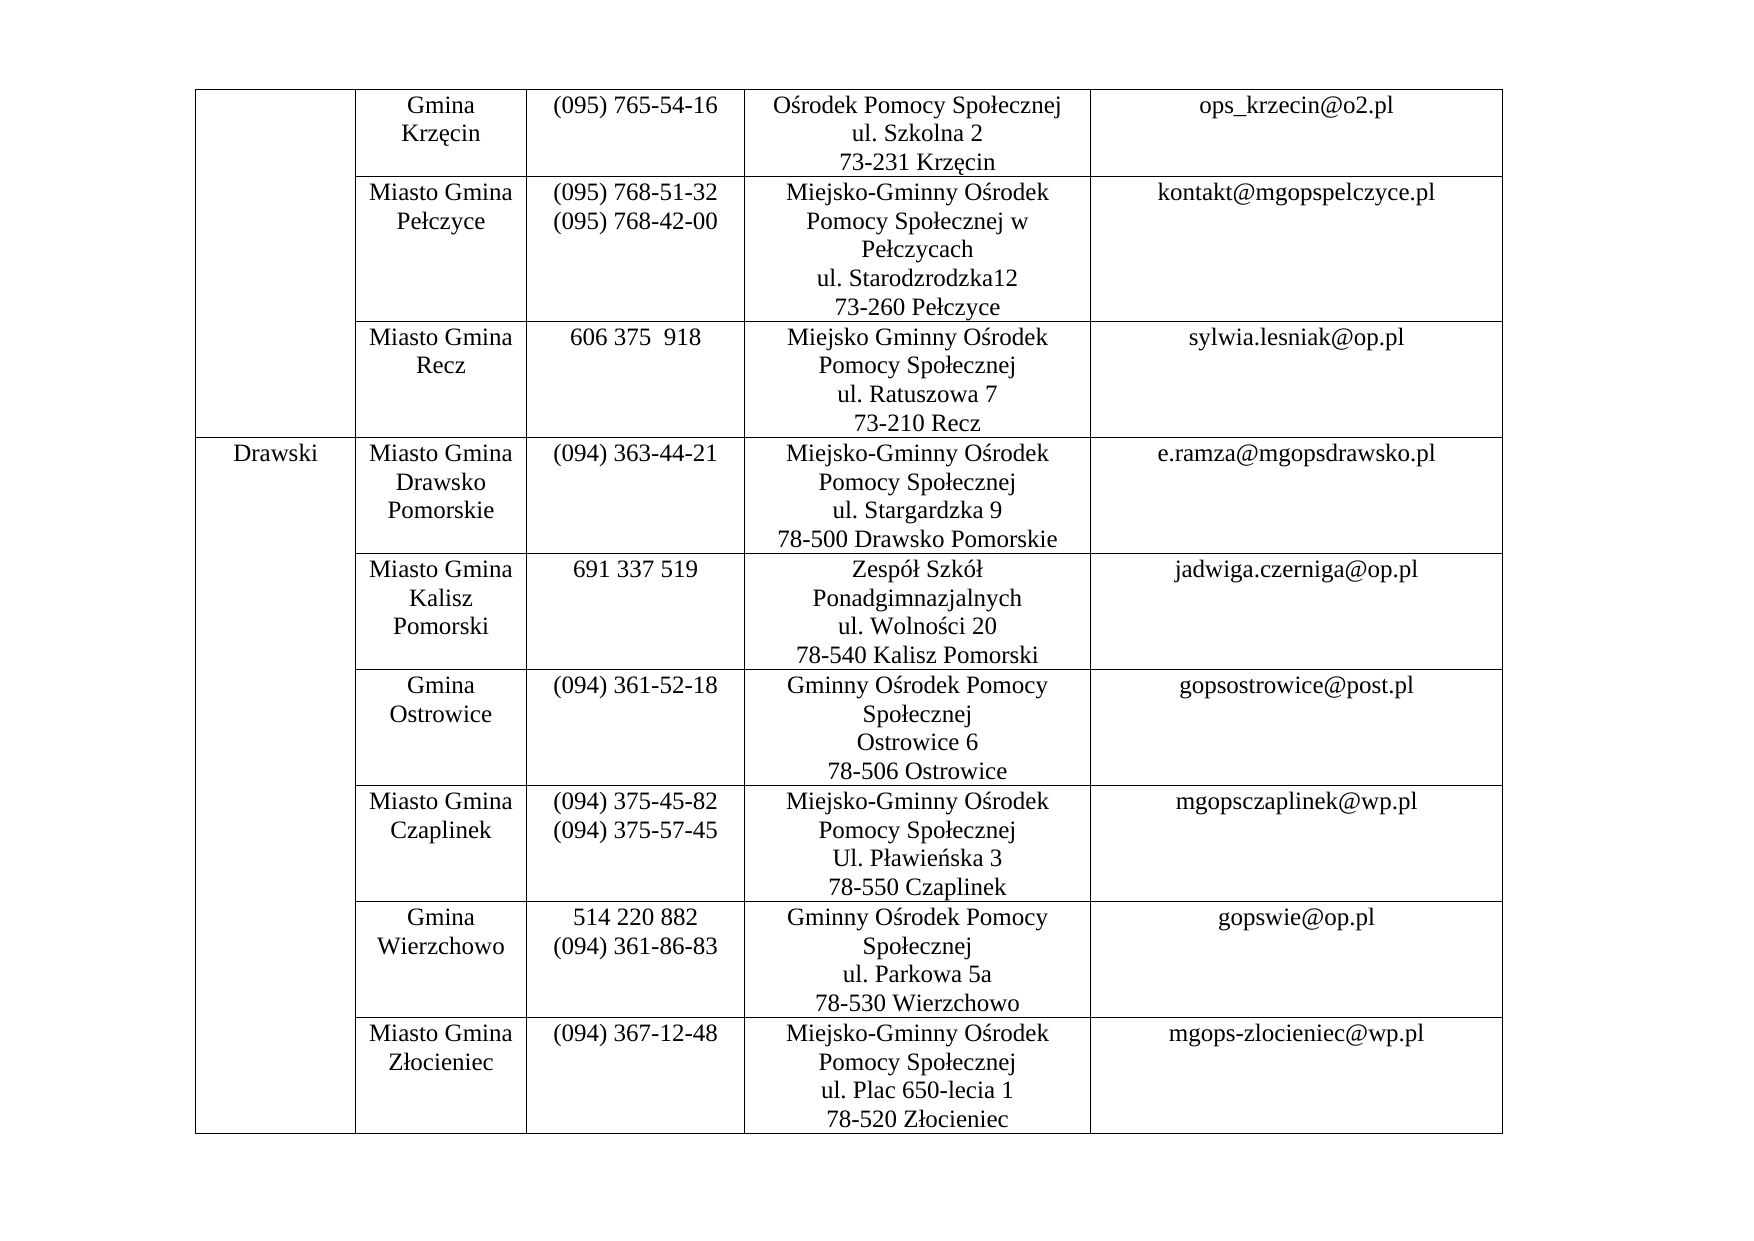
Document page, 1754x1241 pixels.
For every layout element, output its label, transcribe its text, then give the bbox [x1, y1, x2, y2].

table_cell mgopsczaplinek@wp.pl [1091, 786, 1502, 901]
table_cell Miejsko-Gminny Ośrodek Pomocy Społecznej ul. Stargardzka 9 78-500 Drawsko Pomorskie [745, 438, 1090, 553]
table_cell Miejsko-Gminny Ośrodek Pomocy Społecznej Ul. Pławieńska 3 78-550 Czaplinek [745, 786, 1090, 901]
table_cell (094) 363-44-21 [527, 438, 744, 553]
table_cell Gmina Krzęcin [356, 90, 526, 176]
table_cell Miasto Gmina Drawsko Pomorskie [356, 438, 526, 553]
table_cell Miasto Gmina Złocieniec [356, 1018, 526, 1133]
table_cell 514 220 882 (094) 361-86-83 [527, 902, 744, 1017]
table_cell (094) 375-45-82 (094) 375-57-45 [527, 786, 744, 901]
table_cell gopswie@op.pl [1091, 902, 1502, 1017]
table_cell 691 337 519 [527, 554, 744, 669]
table_cell Miejsko Gminny Ośrodek Pomocy Społecznej ul. Ratuszowa 7 73-210 Recz [745, 322, 1090, 437]
table_cell Miejsko-Gminny Ośrodek Pomocy Społecznej w Pełczycach ul. Starodzrodzka12 73-260 Pełczyce [745, 177, 1090, 321]
table_cell Miejsko-Gminny Ośrodek Pomocy Społecznej ul. Plac 650-lecia 1 78-520 Złocieniec [745, 1018, 1090, 1133]
table_cell gopsostrowice@post.pl [1091, 670, 1502, 785]
table_cell Miasto Gmina Czaplinek [356, 786, 526, 901]
table_cell Gmina Ostrowice [356, 670, 526, 785]
table_cell Gminny Ośrodek Pomocy Społecznej Ostrowice 6 78-506 Ostrowice [745, 670, 1090, 785]
table_cell sylwia.lesniak@op.pl [1091, 322, 1502, 437]
table_cell mgops-zlocieniec@wp.pl [1091, 1018, 1502, 1133]
table_cell Drawski [196, 438, 355, 1133]
table_cell jadwiga.czerniga@op.pl [1091, 554, 1502, 669]
table_cell (095) 768-51-32 (095) 768-42-00 [527, 177, 744, 321]
table_cell Zespół Szkół Ponadgimnazjalnych ul. Wolności 20 78-540 Kalisz Pomorski [745, 554, 1090, 669]
table_cell Miasto Gmina Pełczyce [356, 177, 526, 321]
table_cell Miasto Gmina Recz [356, 322, 526, 437]
table_cell (095) 765-54-16 [527, 90, 744, 176]
table_cell ops_krzecin@o2.pl [1091, 90, 1502, 176]
table_cell e.ramza@mgopsdrawsko.pl [1091, 438, 1502, 553]
table_cell Miasto Gmina Kalisz Pomorski [356, 554, 526, 669]
table_cell Gmina Wierzchowo [356, 902, 526, 1017]
table_cell (094) 367-12-48 [527, 1018, 744, 1133]
table_cell Ośrodek Pomocy Społecznej ul. Szkolna 2 73-231 Krzęcin [745, 90, 1090, 176]
table_cell kontakt@mgopspelczyce.pl [1091, 177, 1502, 321]
table_cell Gminny Ośrodek Pomocy Społecznej ul. Parkowa 5a 78-530 Wierzchowo [745, 902, 1090, 1017]
table_cell 606 375 918 [527, 322, 744, 437]
table_cell (094) 361-52-18 [527, 670, 744, 785]
